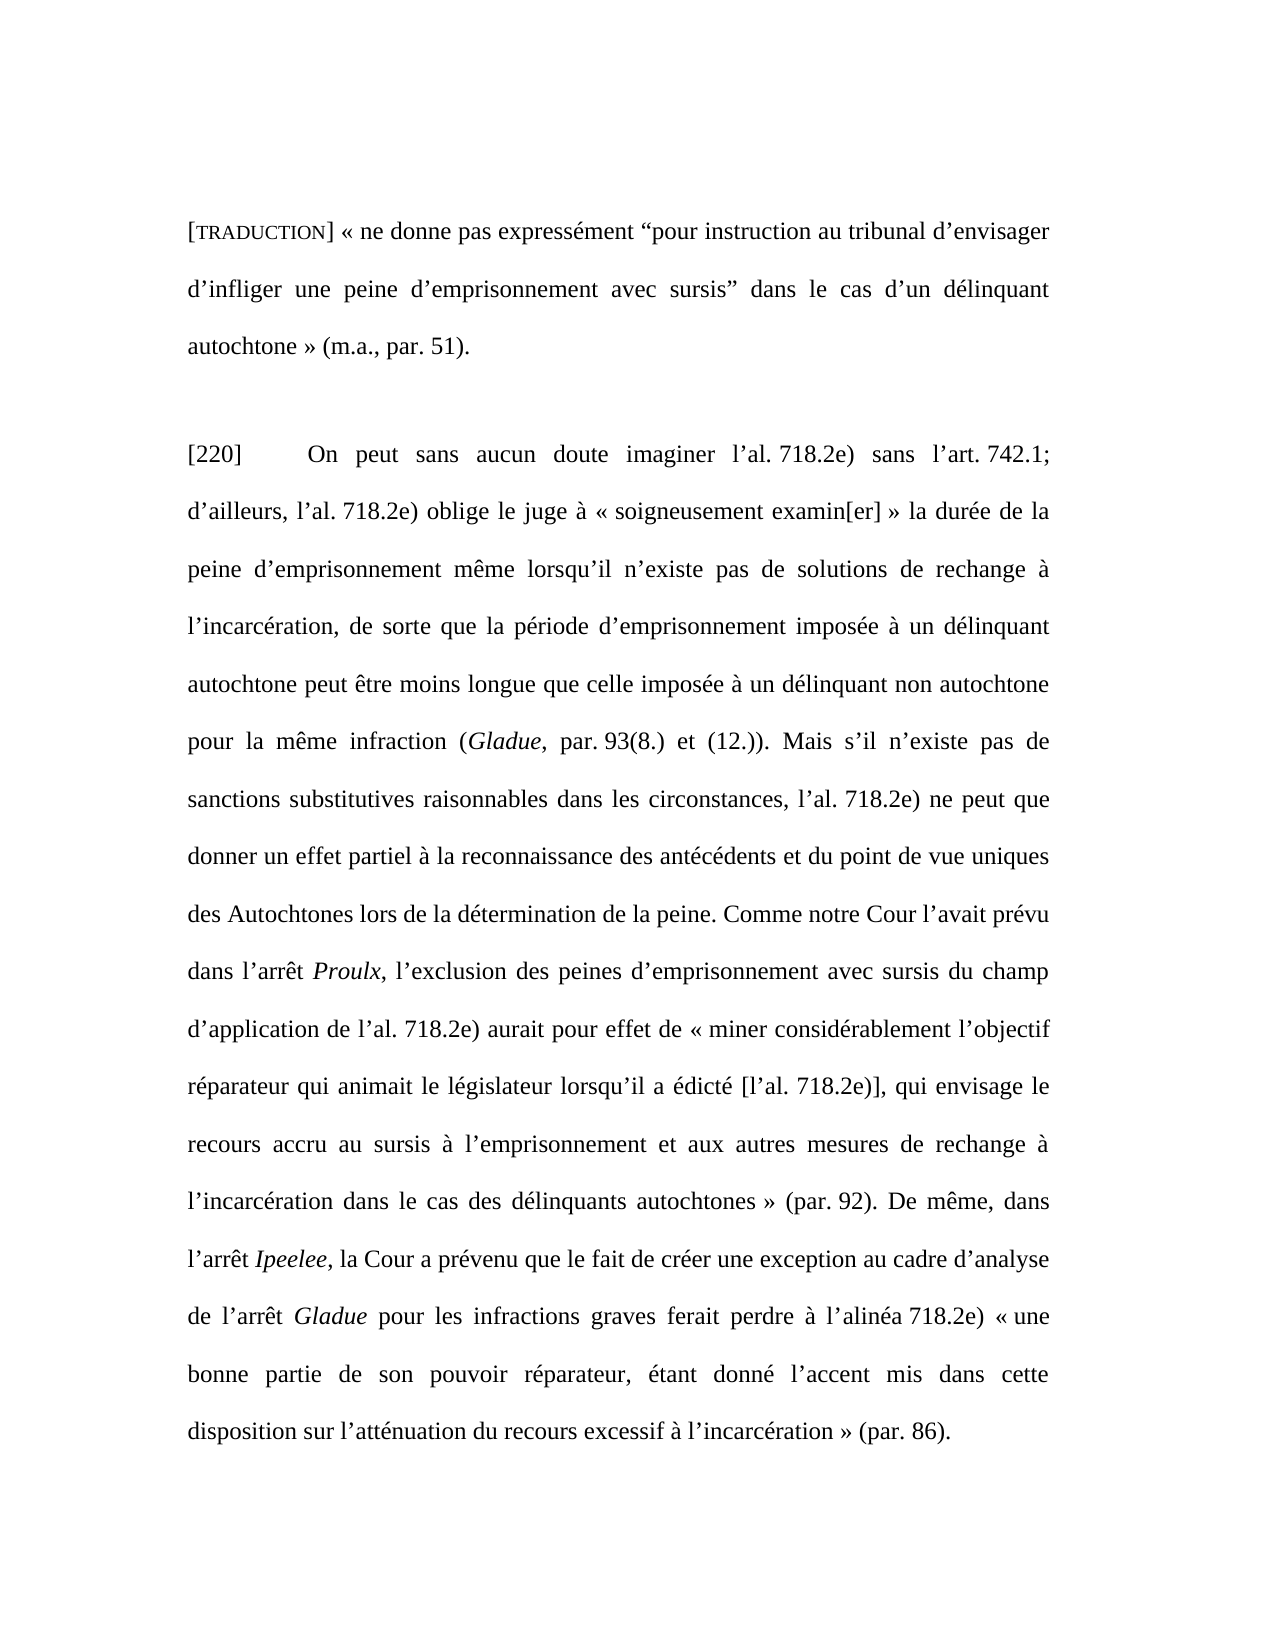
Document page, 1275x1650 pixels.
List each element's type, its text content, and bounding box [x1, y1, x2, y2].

text On peut sans aucun doute imaginer l’al. 718.2e) sans l’art. 742.1; d’ailleurs, l’al. 718.2e) oblige le juge à « soigneusement examin[er] » la durée de la peine d’emprisonnement même lorsqu’il n’existe pas de solutions de rechange à l’incarcération, de sorte que la période d’emprisonnement imposée à un délinquant autochtone peut être moins longue que celle imposée à un délinquant non autochtone pour la même infraction (Gladue, par. 93(8.) et (12.)). Mais s’il n’existe pas de sanctions substitutives raisonnables dans les circonstances, l’al. 718.2e) ne peut que donner un effet partiel à la reconnaissance des antécédents et du point de vue uniques des Autochtones lors de la détermination de la peine. Comme notre Cour l’avait prévu dans l’arrêt Proulx, l’exclusion des peines d’emprisonnement avec sursis du champ d’application de l’al. 718.2e) aurait pour effet de « miner considérablement l’objectif réparateur qui animait le législateur lorsqu’il a édicté [l’al. 718.2e)], qui envisage le recours accru au sursis à l’emprisonnement et aux autres mesures de rechange à l’incarcération dans le cas des délinquants autochtones » (par. 92). De même, dans l’arrêt Ipeelee, la Cour a prévenu que le fait de créer une exception au cadre d’analyse de l’arrêt Gladue pour les infractions graves ferait perdre à l’alinéa 718.2e) « une bonne partie de son pouvoir réparateur, étant donné l’accent mis dans cette disposition sur l’atténuation du recours excessif à l’incarcération » (par. 86). [187, 439, 1050, 1445]
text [187, 216, 1050, 360]
